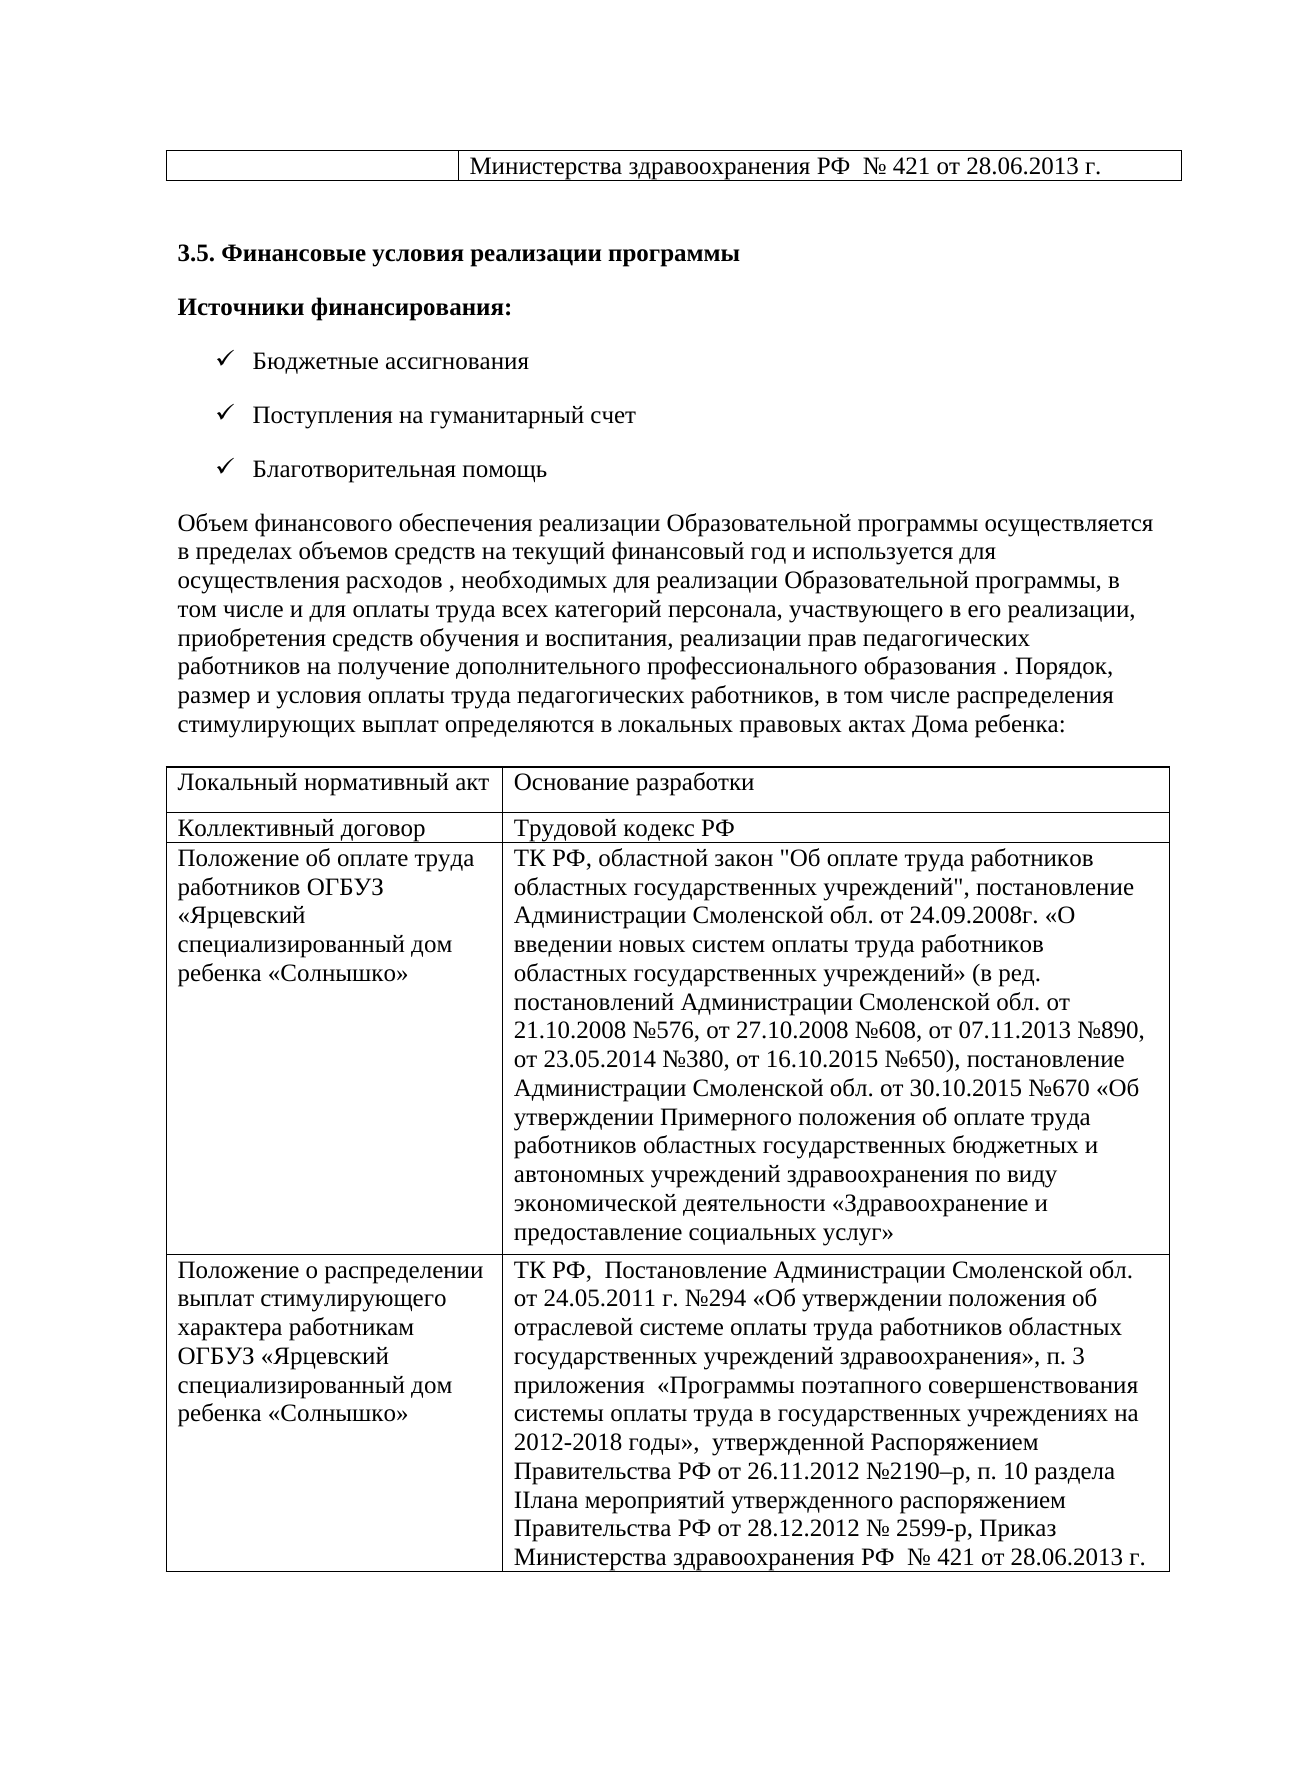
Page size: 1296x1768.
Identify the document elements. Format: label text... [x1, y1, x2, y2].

text Источники финансирования: [177, 292, 1158, 321]
text 3.5. Финансовые условия реализации программы [177, 238, 1158, 267]
table_cell Коллективный договор [167, 813, 502, 842]
table_header Основание разработки [503, 768, 1169, 812]
list Бюджетные ассигнования [215, 346, 1158, 375]
table_cell Положение о распределении выплат стимулирующего характера работникам ОГБУЗ «Ярцевский специализированный дом ребенка «Солнышко» [167, 1255, 502, 1571]
table_cell ТК РФ, Постановление Администрации Смоленской обл. от 24.05.2011 г. №294 «Об утверждении положения об отраслевой системе оплаты труда работников областных государственных учреждений здравоохранения», п. 3 приложения «Программы поэтапного совершенствования системы оплаты труда в государственных учреждениях на 2012-2018 годы», утвержденной Распоряжением Правительства РФ от 26.11.2012 №2190–р, п. 10 раздела IIлана мероприятий утвержденного распоряжением Правительства РФ от 28.12.2012 № 2599-р, Приказ Министерства здравоохранения РФ № 421 от 28.06.2013 г. [503, 1255, 1169, 1571]
table_header Локальный нормативный акт [167, 768, 502, 812]
table_cell Трудовой кодекс РФ [503, 813, 1169, 842]
list Благотворительная помощь [215, 454, 1158, 482]
list Поступления на гуманитарный счет [215, 400, 1158, 429]
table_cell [459, 151, 1181, 180]
table_cell ТК РФ, областной закон "Об оплате труда работников областных государственных учреждений", постановление Администрации Смоленской обл. от 24.09.2008г. «О введении новых систем оплаты труда работников областных государственных учреждений» (в ред. постановлений Администрации Смоленской обл. от 21.10.2008 №576, от 27.10.2008 №608, от 07.11.2013 №890, от 23.05.2014 №380, от 16.10.2015 №650), постановление Администрации Смоленской обл. от 30.10.2015 №670 «Об утверждении Примерного положения об оплате труда работников областных государственных бюджетных и автономных учреждений здравоохранения по виду экономической деятельности «Здравоохранение и предоставление социальных услуг» [503, 843, 1169, 1254]
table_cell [167, 151, 458, 180]
table_cell Положение об оплате труда работников ОГБУЗ «Ярцевский специализированный дом ребенка «Солнышко» [167, 843, 502, 1254]
text Объем финансового обеспечения реализации Образовательной программы осуществляется в пределах объемов средств на текущий финансовый год и используется для осуществления расходов , необходимых для реализации Образовательной программы, в том числе и для оплаты труда всех категорий персонала, участвующего в его реализации, приобретения средств обучения и воспитания, реализации прав педагогических работников на получение дополнительного профессионального образования . Порядок, размер и условия оплаты труда педагогических работников, в том числе распределения стимулирующих выплат определяются в локальных правовых актах Дома ребенка: [177, 508, 1158, 738]
